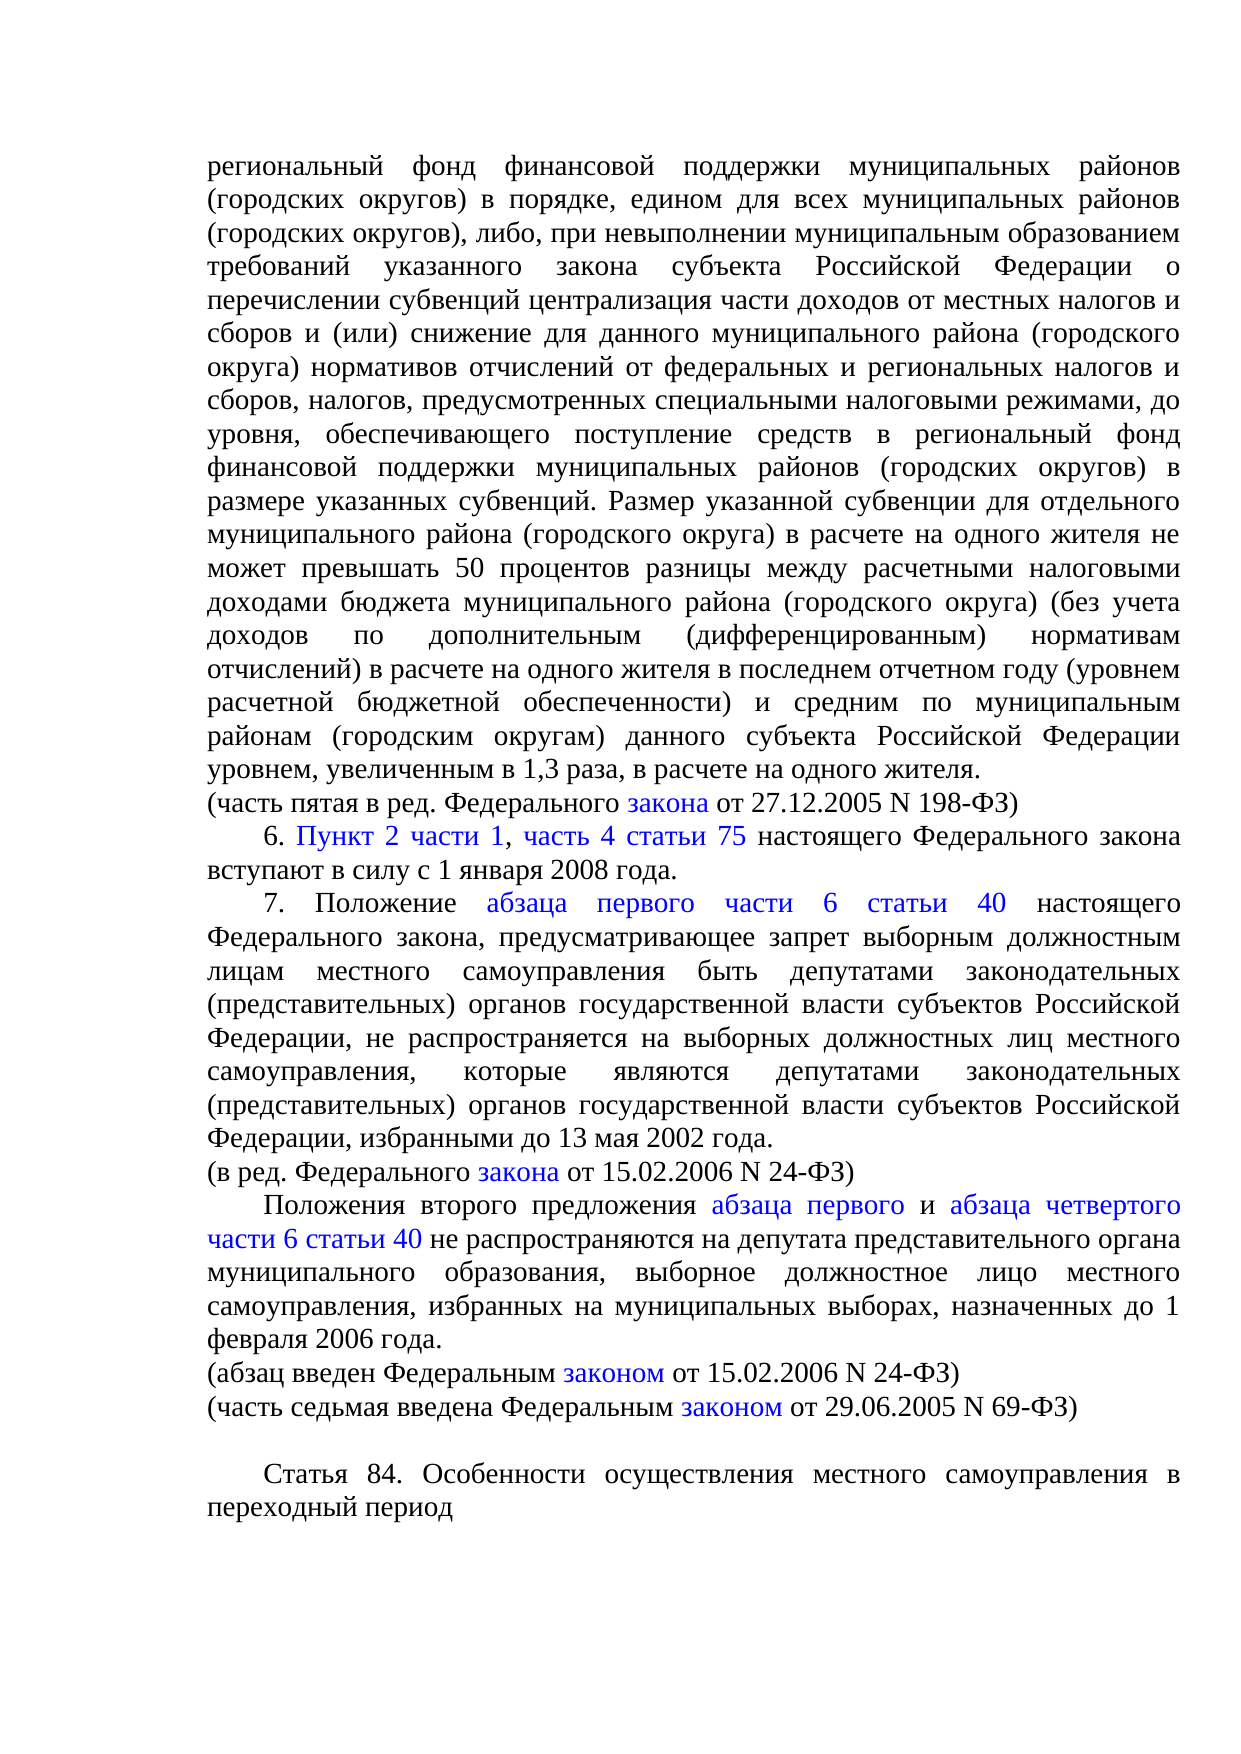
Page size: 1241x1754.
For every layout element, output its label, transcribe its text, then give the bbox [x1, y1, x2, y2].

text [207, 148, 1181, 785]
text Статья 84. Особенности осуществления местного самоуправления в переходный период [207, 1456, 1181, 1523]
text 7. Положение абзаца первого части 6 статьи 40 настоящего Федерального закона, предусматривающее запрет выборным должностным лицам местного самоуправления быть депутатами законодательных (представительных) органов государственной власти субъектов Российской Федерации, не распространяется на выборных должностных лиц местного самоуправления, которые являются депутатами законодательных (представительных) органов государственной власти субъектов Российской Федерации, избранными до 13 мая 2002 года. [207, 886, 1181, 1154]
text (часть седьмая введена Федеральным законом от 29.06.2005 N 69-ФЗ) [207, 1389, 1181, 1422]
text 6. Пункт 2 части 1, часть 4 статьи 75 настоящего Федерального закона вступают в силу с 1 января 2008 года. [207, 818, 1181, 886]
text Положения второго предложения абзаца первого и абзаца четвертого части 6 статьи 40 не распространяются на депутата представительного органа муниципального образования, выборное должностное лицо местного самоуправления, избранных на муниципальных выборах, назначенных до 1 февраля 2006 года. [207, 1187, 1181, 1355]
text (часть пятая в ред. Федерального закона от 27.12.2005 N 198-ФЗ) [207, 785, 1181, 818]
text (в ред. Федерального закона от 15.02.2006 N 24-ФЗ) [207, 1154, 1181, 1187]
text (абзац введен Федеральным законом от 15.02.2006 N 24-ФЗ) [207, 1355, 1181, 1389]
